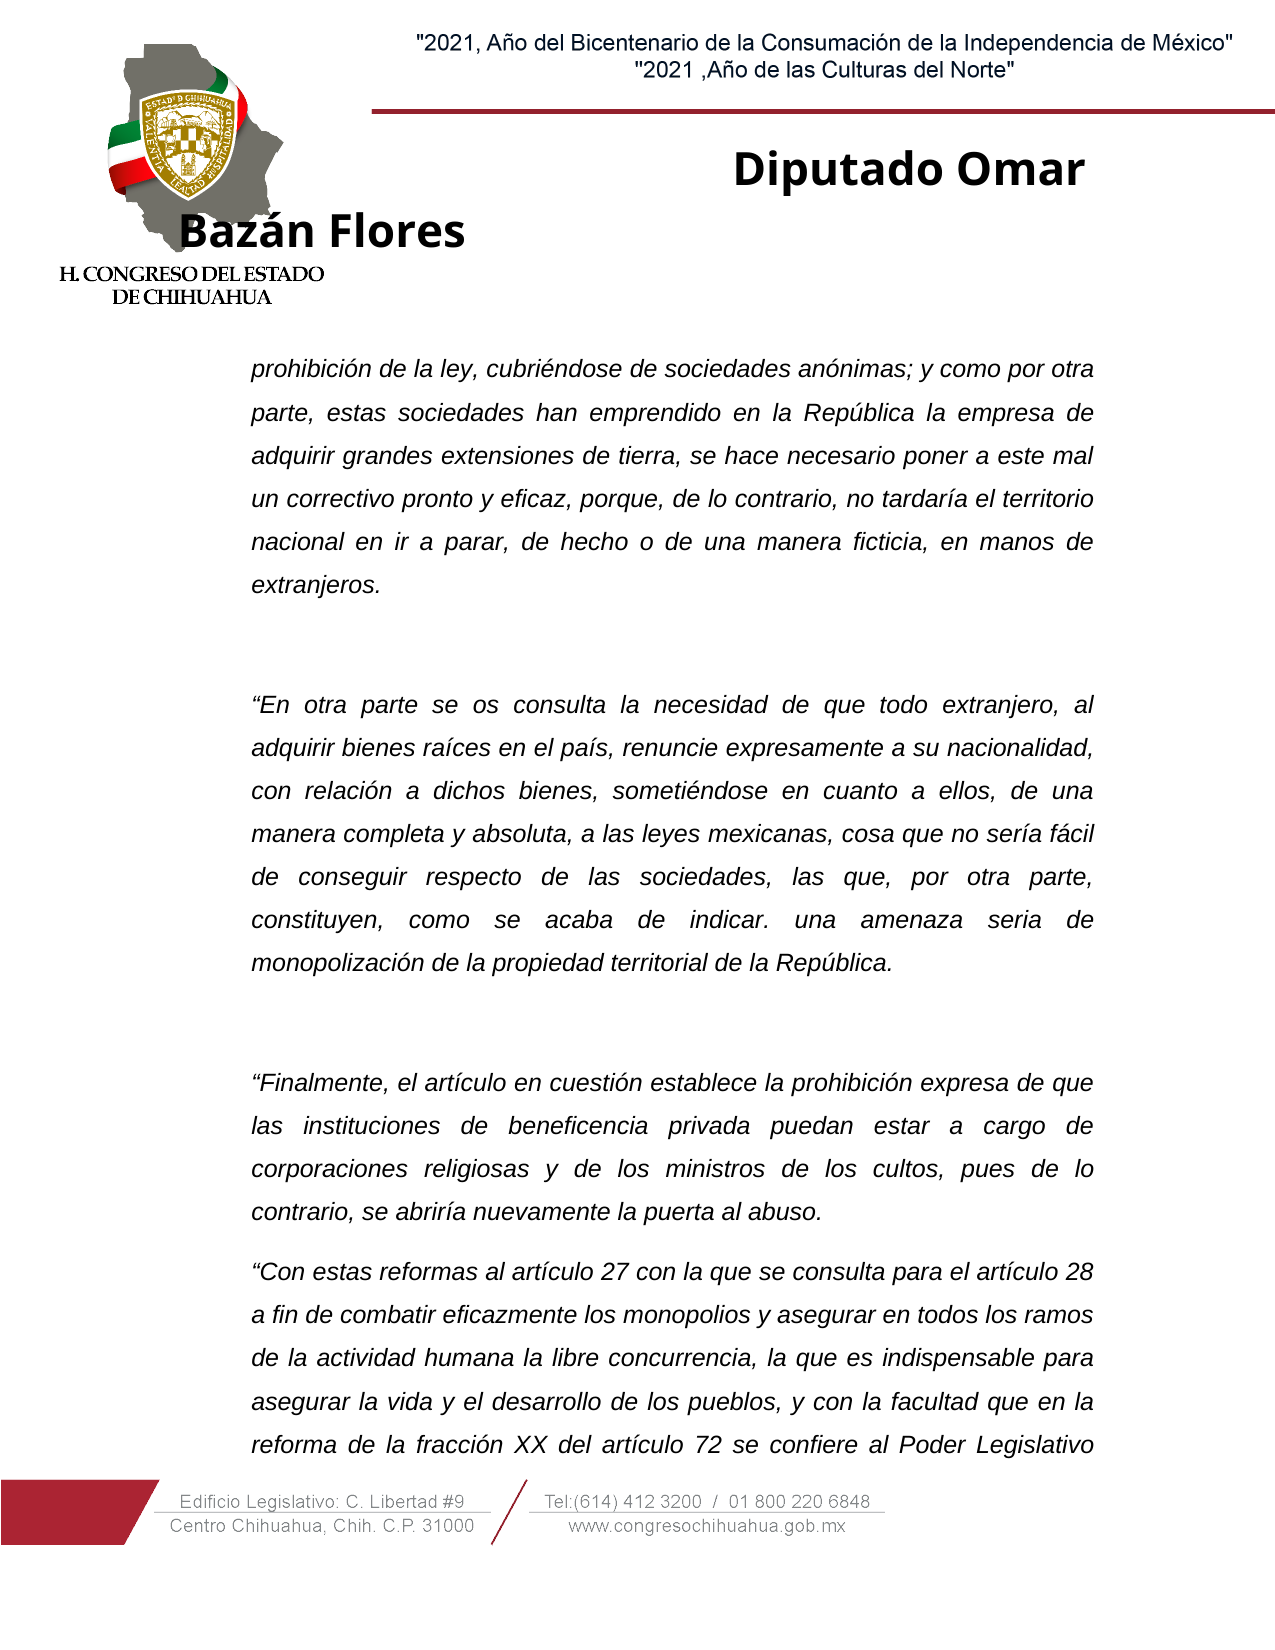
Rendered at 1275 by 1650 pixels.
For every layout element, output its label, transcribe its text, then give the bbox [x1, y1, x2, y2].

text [251, 354, 1098, 599]
text “Finalmente, el artículo en cuestión establece la prohibición expresa de que las instituciones de beneficencia privada puedan estar a cargo de corporaciones religiosas y de los ministros de los cultos, pues de lo contrario, se abriría nuevamente la puerta al abuso. [251, 1068, 1098, 1226]
text “En otra parte se os consulta la necesidad de que todo extranjero, al adquirir bienes raíces en el país, renuncie expresamente a su nacionalidad, con relación a dichos bienes, sometiéndose en cuanto a ellos, de una manera completa y absoluta, a las leyes mexicanas, cosa que no sería fácil de conseguir respecto de las sociedades, las que, por otra parte, constituyen, como se acaba de indicar. una amenaza seria de monopolización de la propiedad territorial de la República. [251, 689, 1098, 977]
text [251, 1257, 1098, 1458]
picture [0, 0, 1275, 1608]
